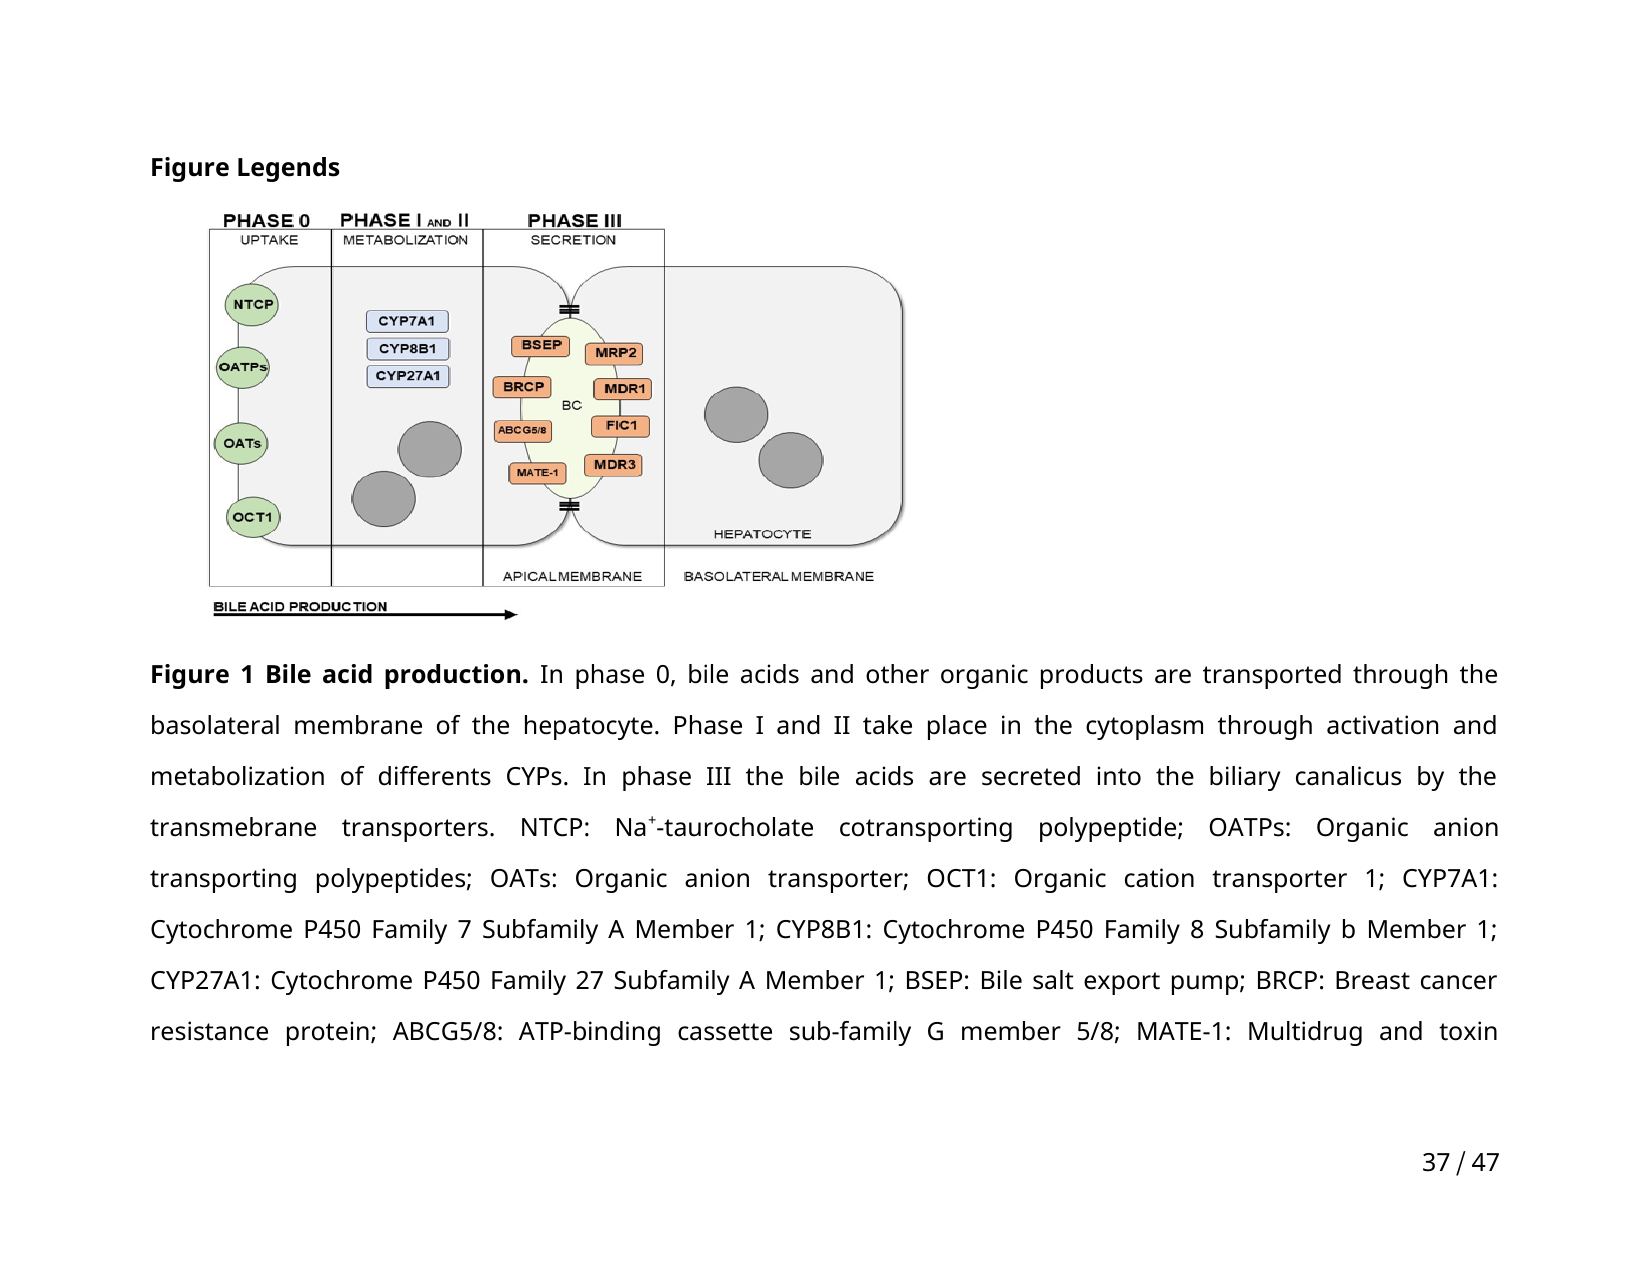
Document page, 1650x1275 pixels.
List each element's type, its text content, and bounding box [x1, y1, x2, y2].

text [150, 656, 1500, 1048]
text Figure Legends [150, 150, 1500, 184]
picture [150, 201, 954, 642]
